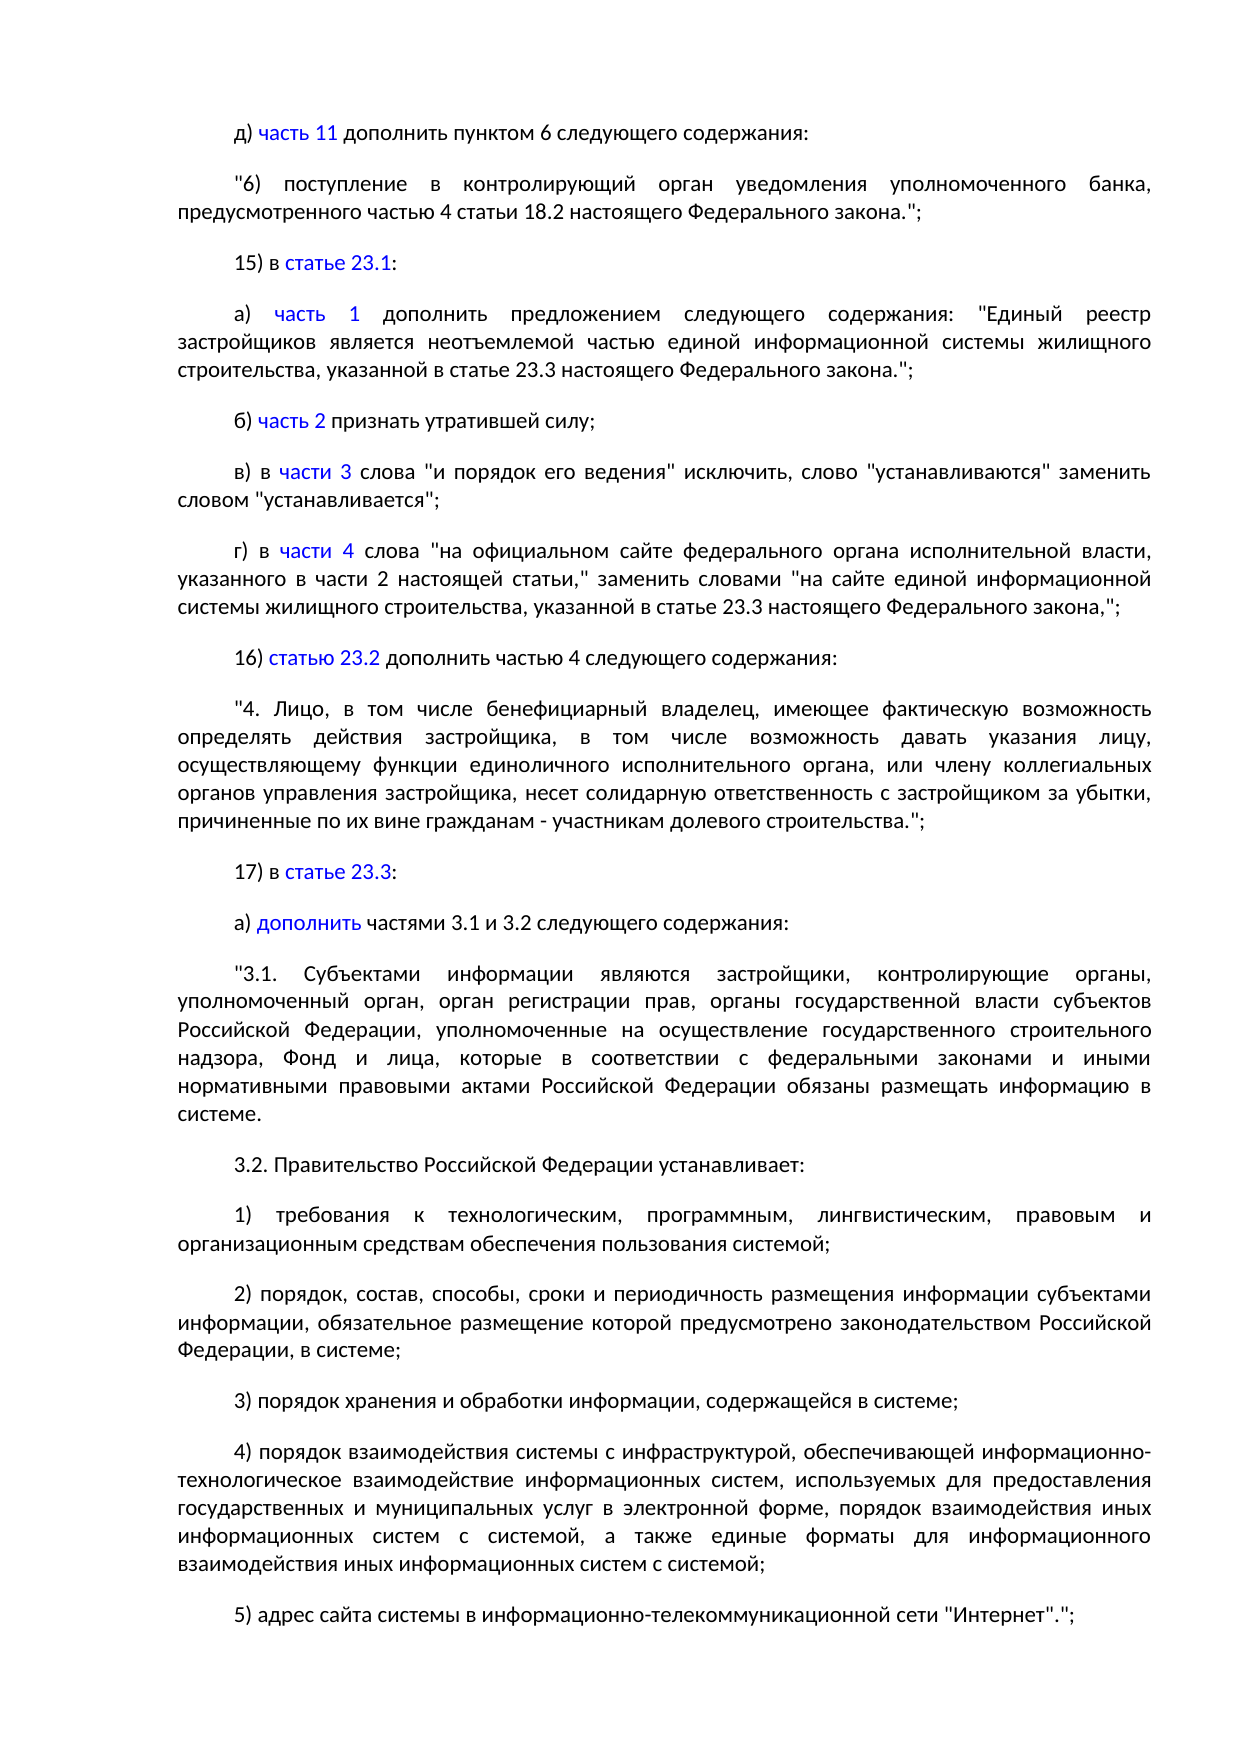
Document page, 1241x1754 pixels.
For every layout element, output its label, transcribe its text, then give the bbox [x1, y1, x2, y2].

text "3.1. Субъектами информации являются застройщики, контролирующие органы, уполномоченный орган, орган регистрации прав, органы государственной власти субъектов Российской Федерации, уполномоченные на осуществление государственного строительного надзора, Фонд и лица, которые в соответствии с федеральными законами и иными нормативными правовыми актами Российской Федерации обязаны размещать информацию в системе. [177, 959, 1152, 1127]
text "6) поступление в контролирующий орган уведомления уполномоченного банка, предусмотренного частью 4 статьи 18.2 настоящего Федерального закона."; [177, 169, 1152, 225]
text а) дополнить частями 3.1 и 3.2 следующего содержания: [177, 908, 1152, 936]
text б) часть 2 признать утратившей силу; [177, 406, 1152, 434]
text а) часть 1 дополнить предложением следующего содержания: "Единый реестр застройщиков является неотъемлемой частью единой информационной системы жилищного строительства, указанной в статье 23.3 настоящего Федерального закона."; [177, 299, 1152, 383]
text 16) статью 23.2 дополнить частью 4 следующего содержания: [177, 643, 1152, 671]
text 5) адрес сайта системы в информационно-телекоммуникационной сети "Интернет"."; [177, 1601, 1152, 1628]
text г) в части 4 слова "на официальном сайте федерального органа исполнительной власти, указанного в части 2 настоящей статьи," заменить словами "на сайте единой информационной системы жилищного строительства, указанной в статье 23.3 настоящего Федерального закона,"; [177, 536, 1152, 620]
text 4) порядок взаимодействия системы с инфраструктурой, обеспечивающей информационно-технологическое взаимодействие информационных систем, используемых для предоставления государственных и муниципальных услуг в электронной форме, порядок взаимодействия иных информационных систем с системой, а также единые форматы для информационного взаимодействия иных информационных систем с системой; [177, 1437, 1152, 1578]
text 15) в статье 23.1: [177, 248, 1152, 276]
text 17) в статье 23.3: [177, 857, 1152, 885]
text в) в части 3 слова "и порядок его ведения" исключить, слово "устанавливаются" заменить словом "устанавливается"; [177, 457, 1152, 513]
text "4. Лицо, в том числе бенефициарный владелец, имеющее фактическую возможность определять действия застройщика, в том числе возможность давать указания лицу, осуществляющему функции единоличного исполнительного органа, или члену коллегиальных органов управления застройщика, несет солидарную ответственность с застройщиком за убытки, причиненные по их вине гражданам - участникам долевого строительства."; [177, 694, 1152, 834]
text 3) порядок хранения и обработки информации, содержащейся в системе; [177, 1387, 1152, 1414]
text 1) требования к технологическим, программным, лингвистическим, правовым и организационным средствам обеспечения пользования системой; [177, 1201, 1152, 1257]
text д) часть 11 дополнить пунктом 6 следующего содержания: [177, 118, 1152, 146]
text 3.2. Правительство Российской Федерации устанавливает: [177, 1150, 1152, 1178]
text 2) порядок, состав, способы, сроки и периодичность размещения информации субъектами информации, обязательное размещение которой предусмотрено законодательством Российской Федерации, в системе; [177, 1279, 1152, 1364]
